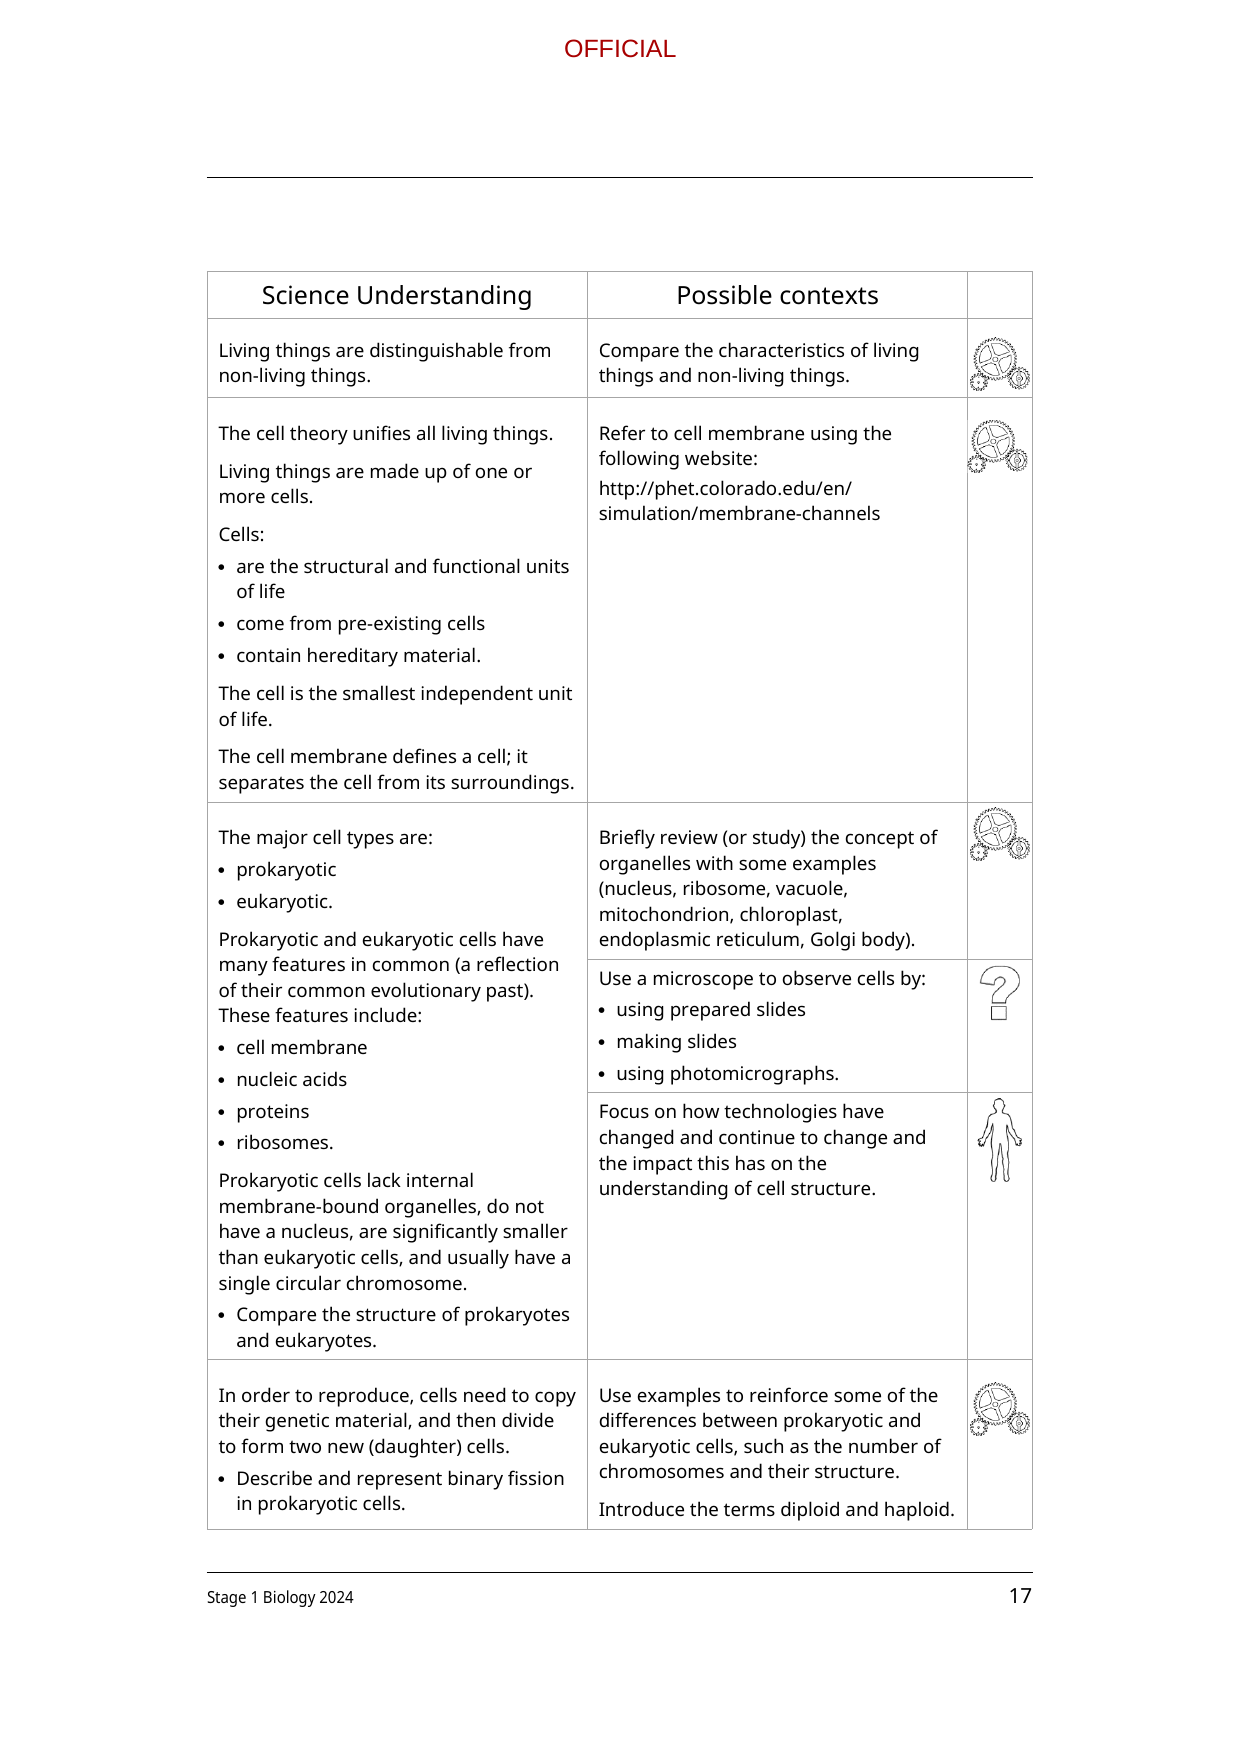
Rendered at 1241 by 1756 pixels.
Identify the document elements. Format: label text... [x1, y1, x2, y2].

table_cell [968, 1093, 1032, 1359]
table_header Possible contexts [588, 272, 967, 318]
picture [977, 1098, 1022, 1182]
picture [977, 965, 1022, 1021]
table_cell Use a microscope to observe cells by: using prepared slides making slides using photomicrographs. [588, 960, 967, 1092]
table_cell Refer to cell membrane using the following website: http://phet.colorado.edu/en/simulation/membrane-channels [588, 398, 967, 801]
table_cell Compare the characteristics of living things and non-living things. [588, 319, 967, 397]
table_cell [208, 1360, 587, 1529]
picture [967, 420, 1028, 473]
table_cell The cell theory unifies all living things. Living things are made up of one or more cells. Cells: are the structural and functional units of life come from pre-existing cells contain hereditary material. The cell is the smallest independent unit of life. The cell membrane defines a cell; it separates the cell from its surroundings. [208, 398, 587, 801]
table_cell Living things are distinguishable from non-living things. [208, 319, 587, 397]
table_cell Use examples to reinforce some of the differences between prokaryotic and eukaryotic cells, such as the number of chromosomes and their structure. Introduce the terms diploid and haploid. [588, 1360, 967, 1529]
picture [970, 337, 1030, 391]
table_cell Focus on how technologies have changed and continue to change and the impact this has on the understanding of cell structure. [588, 1093, 967, 1359]
table_header [968, 272, 1032, 318]
picture [970, 1382, 1030, 1436]
table_cell [968, 960, 1032, 1092]
table_cell [968, 803, 1032, 958]
picture [970, 807, 1030, 861]
table_header Science Understanding [208, 272, 587, 318]
table_cell [968, 398, 1032, 801]
table_cell [968, 1360, 1032, 1529]
table_cell Briefly review (or study) the concept of organelles with some examples (nucleus, ribosome, vacuole, mitochondrion, chloroplast, endoplasmic reticulum, Golgi body). [588, 803, 967, 958]
table_cell The major cell types are: prokaryotic eukaryotic. Prokaryotic and eukaryotic cells have many features in common (a reflection of their common evolutionary past). These features include: cell membrane nucleic acids proteins ribosomes. Prokaryotic cells lack internal membrane-bound organelles, do not have a nucleus, are significantly smaller than eukaryotic cells, and usually have a single circular chromosome. Compare the structure of prokaryotes and eukaryotes. [208, 803, 587, 1359]
table_cell [968, 319, 1032, 397]
